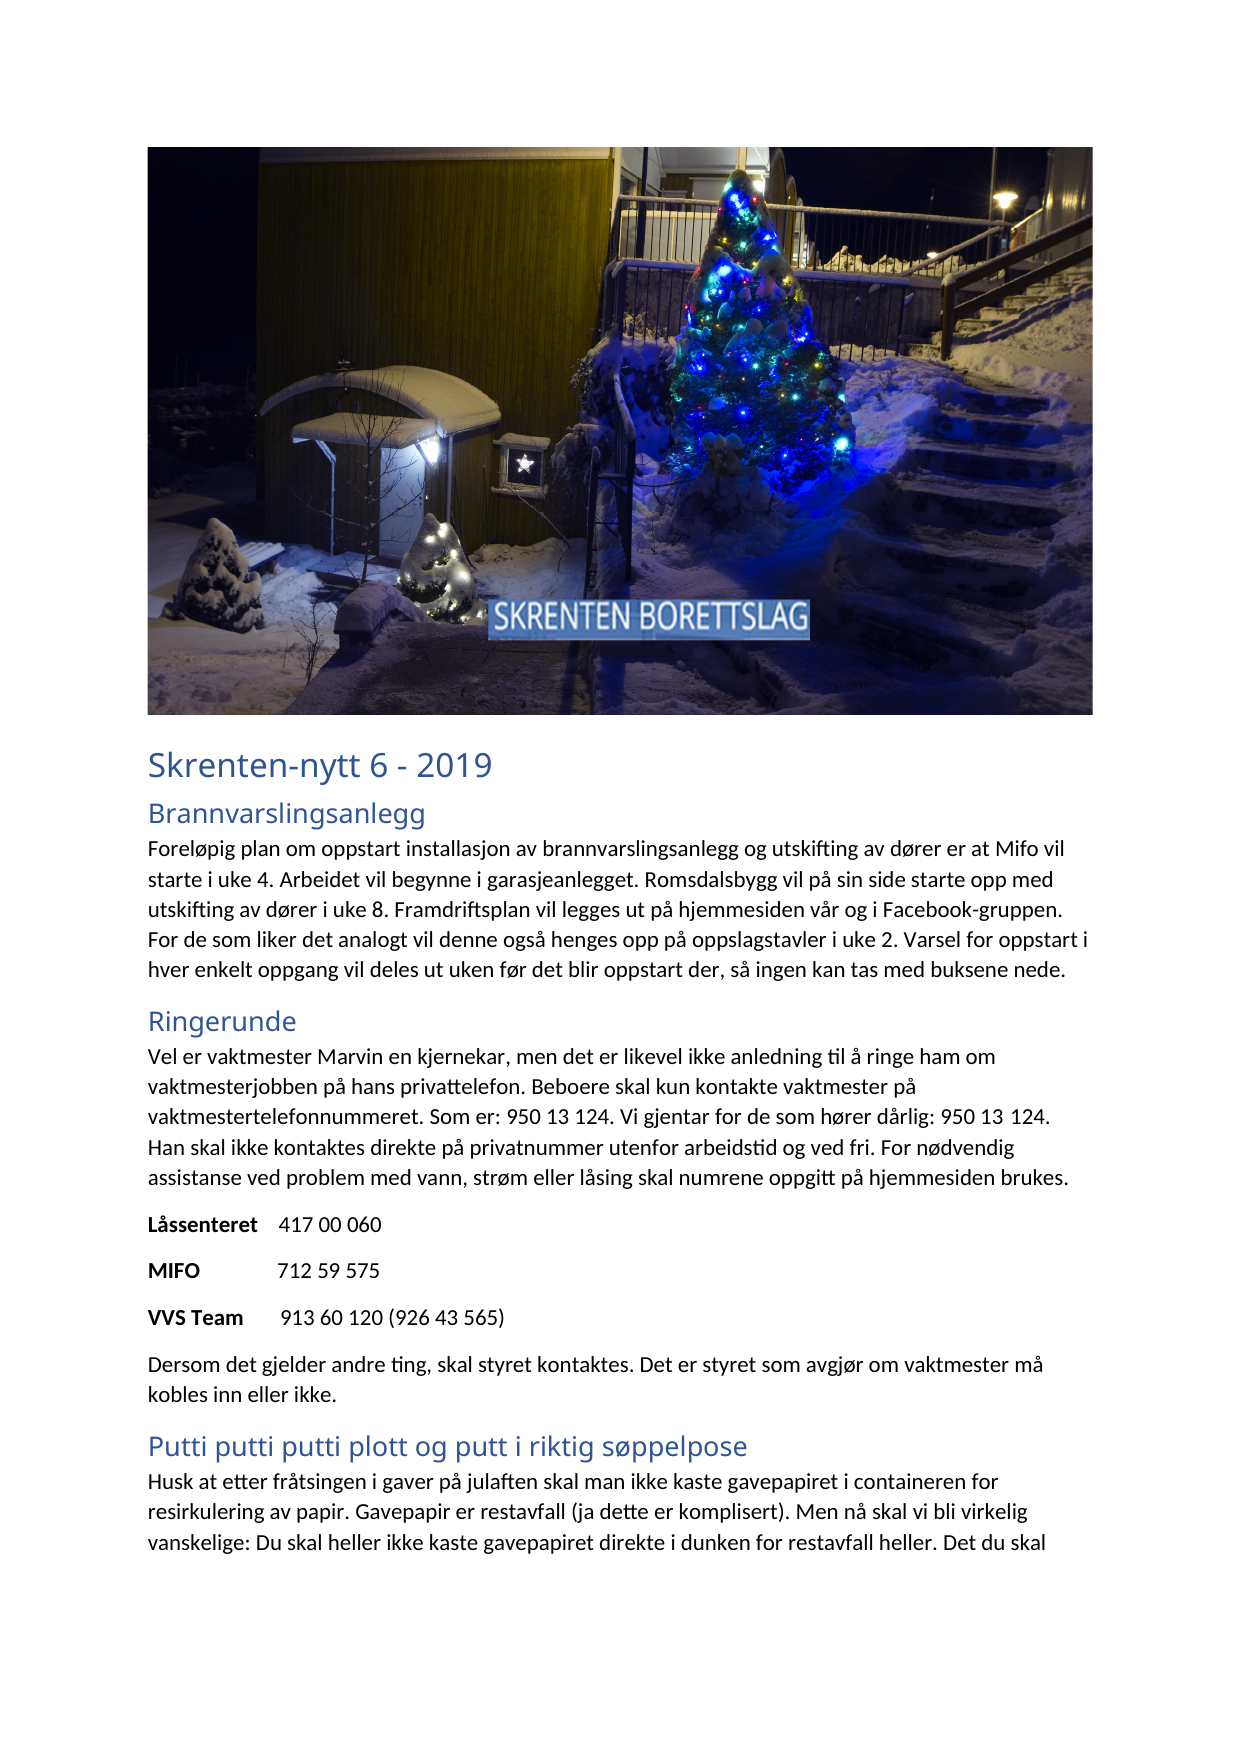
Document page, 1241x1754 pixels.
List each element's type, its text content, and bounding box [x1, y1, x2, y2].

text VVS Team 913 60 120 (926 43 565) [148, 1303, 1093, 1332]
text MIFO 712 59 575 [148, 1257, 1093, 1285]
text Dersom det gjelder andre ting, skal styret kontaktes. Det er styret som avgjør om vaktmester må kobles inn eller ikke. [148, 1350, 1093, 1409]
subtitle Brannvarslingsanlegg [148, 795, 1093, 832]
picture [147, 147, 1093, 715]
subtitle Ringerunde [148, 1002, 1093, 1039]
text Låssenteret 417 00 060 [148, 1210, 1093, 1238]
text Vel er vaktmester Marvin en kjernekar, men det er likevel ikke anledning til å ringe ham om vaktmesterjobben på hans privattelefon. Beboere skal kun kontakte vaktmester på vaktmestertelefonnummeret. Som er: 950 13 124. Vi gjentar for de som hører dårlig: 950 13 124. Han skal ikke kontaktes direkte på privatnummer utenfor arbeidstid og ved fri. For nødvendig assistanse ved problem med vann, strøm eller låsing skal numrene oppgitt på hjemmesiden brukes. [148, 1042, 1093, 1191]
subtitle Putti putti putti plott og putt i riktig søppelpose [148, 1427, 1093, 1464]
subtitle Skrenten-nytt 6 - 2019 [148, 742, 1093, 787]
text Foreløpig plan om oppstart installasjon av brannvarslingsanlegg og utskifting av dører er at Mifo vil starte i uke 4. Arbeidet vil begynne i garasjeanlegget. Romsdalsbygg vil på sin side starte opp med utskifting av dører i uke 8. Framdriftsplan vil legges ut på hjemmesiden vår og i Facebook-gruppen. For de som liker det analogt vil denne også henges opp på oppslagstavler i uke 2. Varsel for oppstart i hver enkelt oppgang vil deles ut uken før det blir oppstart der, så ingen kan tas med buksene nede. [148, 834, 1093, 983]
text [148, 1467, 1093, 1556]
